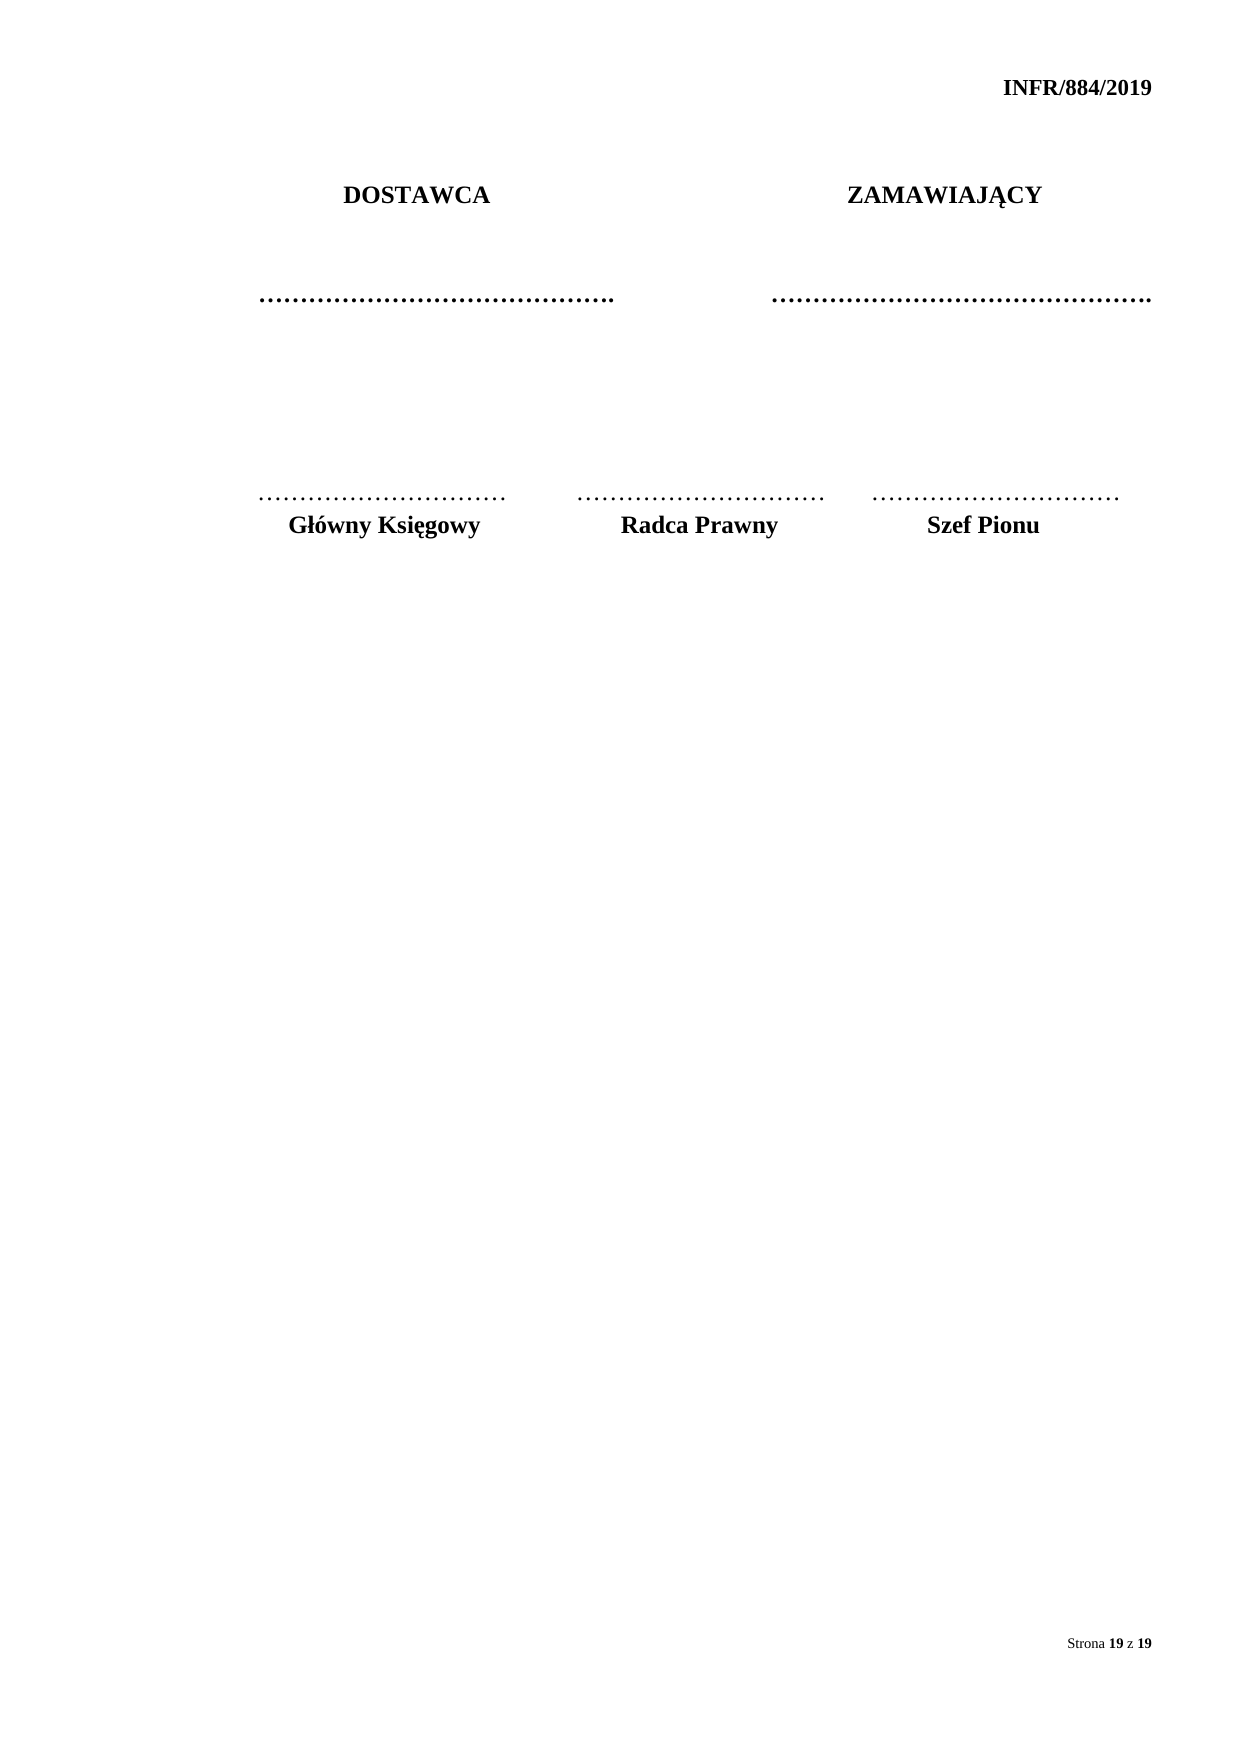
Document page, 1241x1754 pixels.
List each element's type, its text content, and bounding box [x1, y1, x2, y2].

text Główny Księgowy Radca Prawny Szef Pionu [207, 510, 1152, 539]
text DOSTAWCA ZAMAWIAJĄCY [207, 180, 1152, 209]
text ………………………… ………………………… ………………………… [207, 477, 1152, 506]
text ……………………………………. ………………………………………. [207, 279, 1152, 308]
